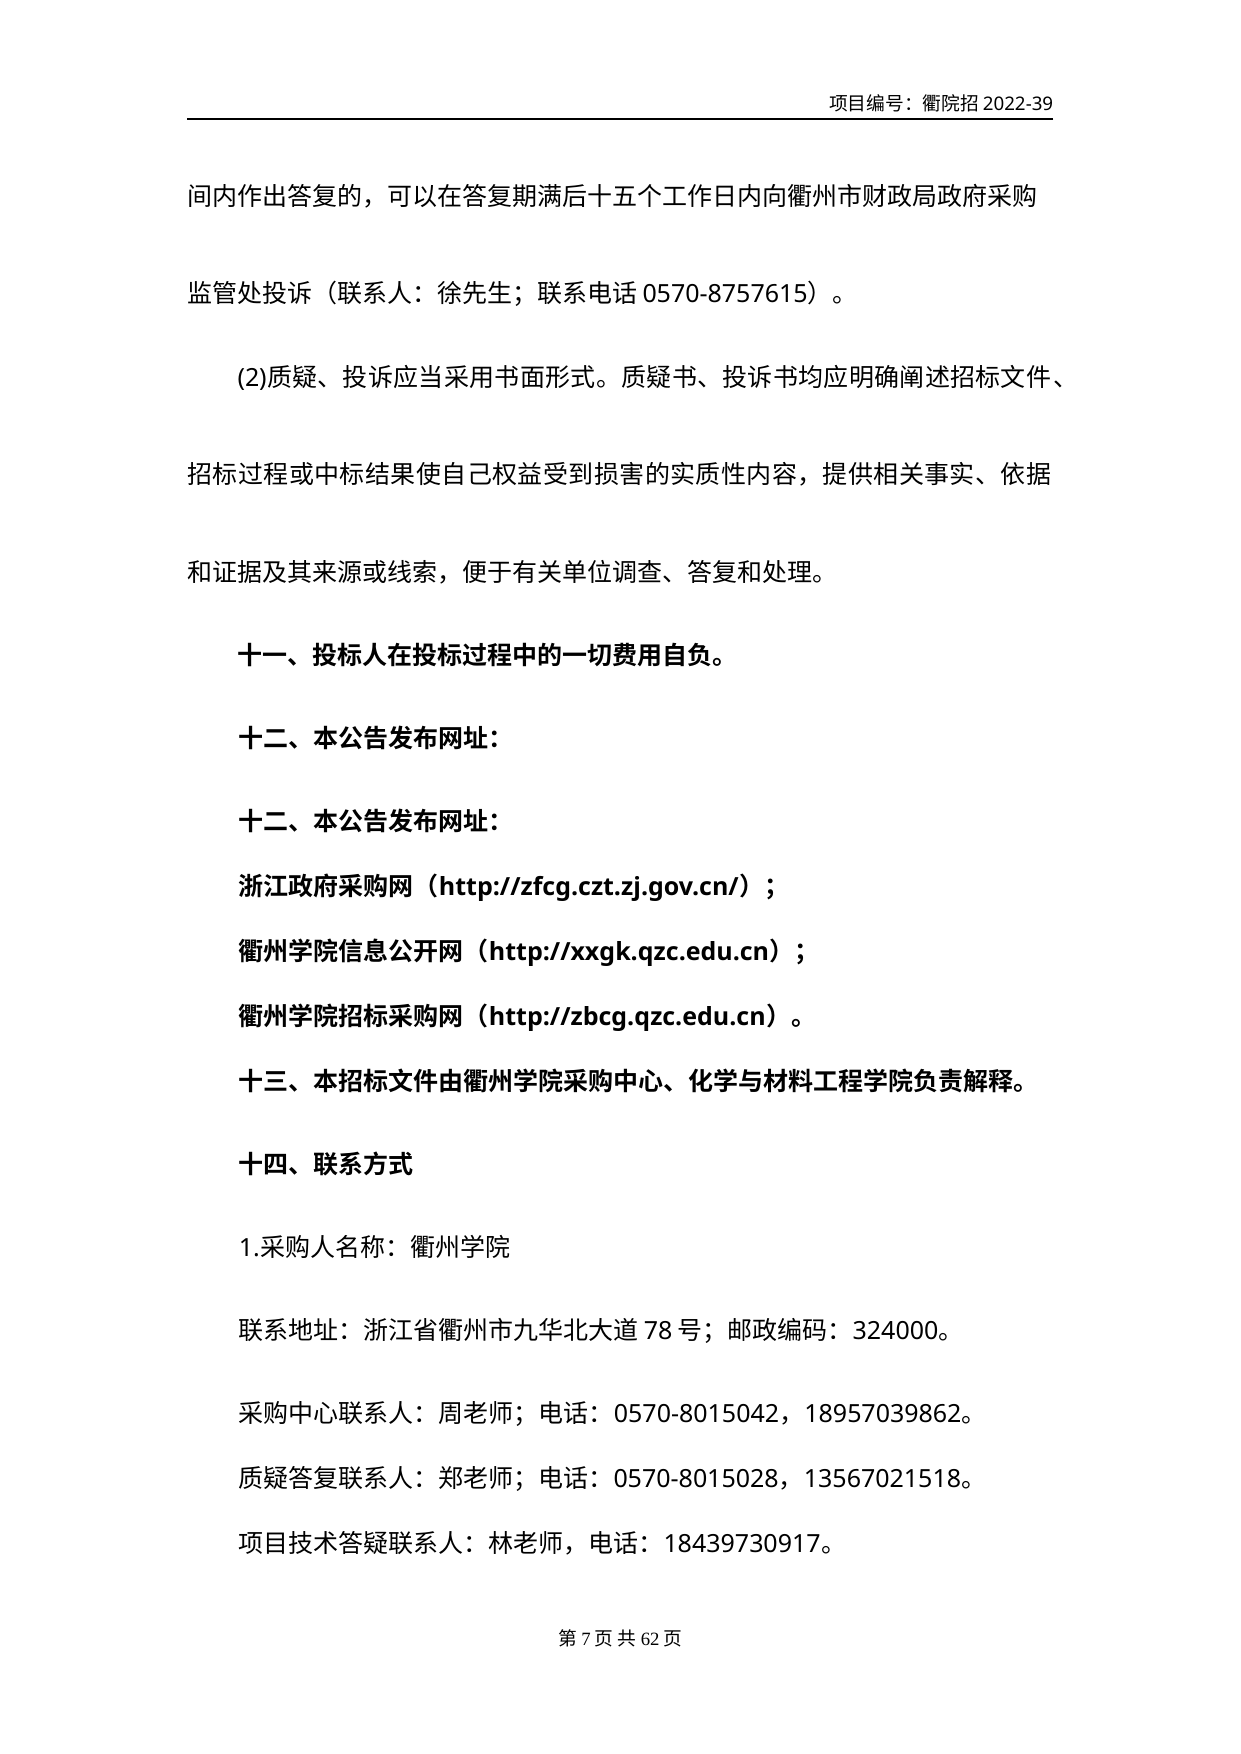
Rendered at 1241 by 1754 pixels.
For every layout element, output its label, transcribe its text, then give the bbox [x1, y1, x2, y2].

text 衢州学院招标采购网（http://zbcg.qzc.edu.cn）。 [187, 982, 1053, 1047]
text 项目技术答疑联系人：林老师，电话：18439730917。 [237, 1509, 1053, 1574]
text 十四、联系方式 [187, 1130, 1053, 1195]
text 衢州学院信息公开网（http://xxgk.qzc.edu.cn）； [187, 917, 1053, 982]
text 质疑答复联系人：郑老师；电话：0570-8015028，13567021518。 [237, 1444, 1053, 1509]
text 十二、本公告发布网址： [187, 787, 1053, 852]
text 联系地址：浙江省衢州市九华北大道78号；邮政编码：324000。 [187, 1296, 1053, 1361]
text 十二、本公告发布网址： [187, 704, 1053, 769]
text 十一、投标人在投标过程中的一切费用自负。 [187, 621, 1053, 686]
text 浙江政府采购网（http://zfcg.czt.zj.gov.cn/）； [187, 852, 1053, 917]
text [187, 162, 1053, 324]
text 采购中心联系人：周老师；电话：0570-8015042，18957039862。 [187, 1379, 1053, 1444]
text (2)质疑、投诉应当采用书面形式。质疑书、投诉书均应明确阐述招标文件、招标过程或中标结果使自己权益受到损害的实质性内容，提供相关事实、依据和证据及其来源或线索，便于有关单位调查、答复和处理。 [187, 343, 1053, 603]
text 1.采购人名称：衢州学院 [187, 1213, 1053, 1278]
text 十三、本招标文件由衢州学院采购中心、化学与材料工程学院负责解释。 [187, 1047, 1053, 1112]
